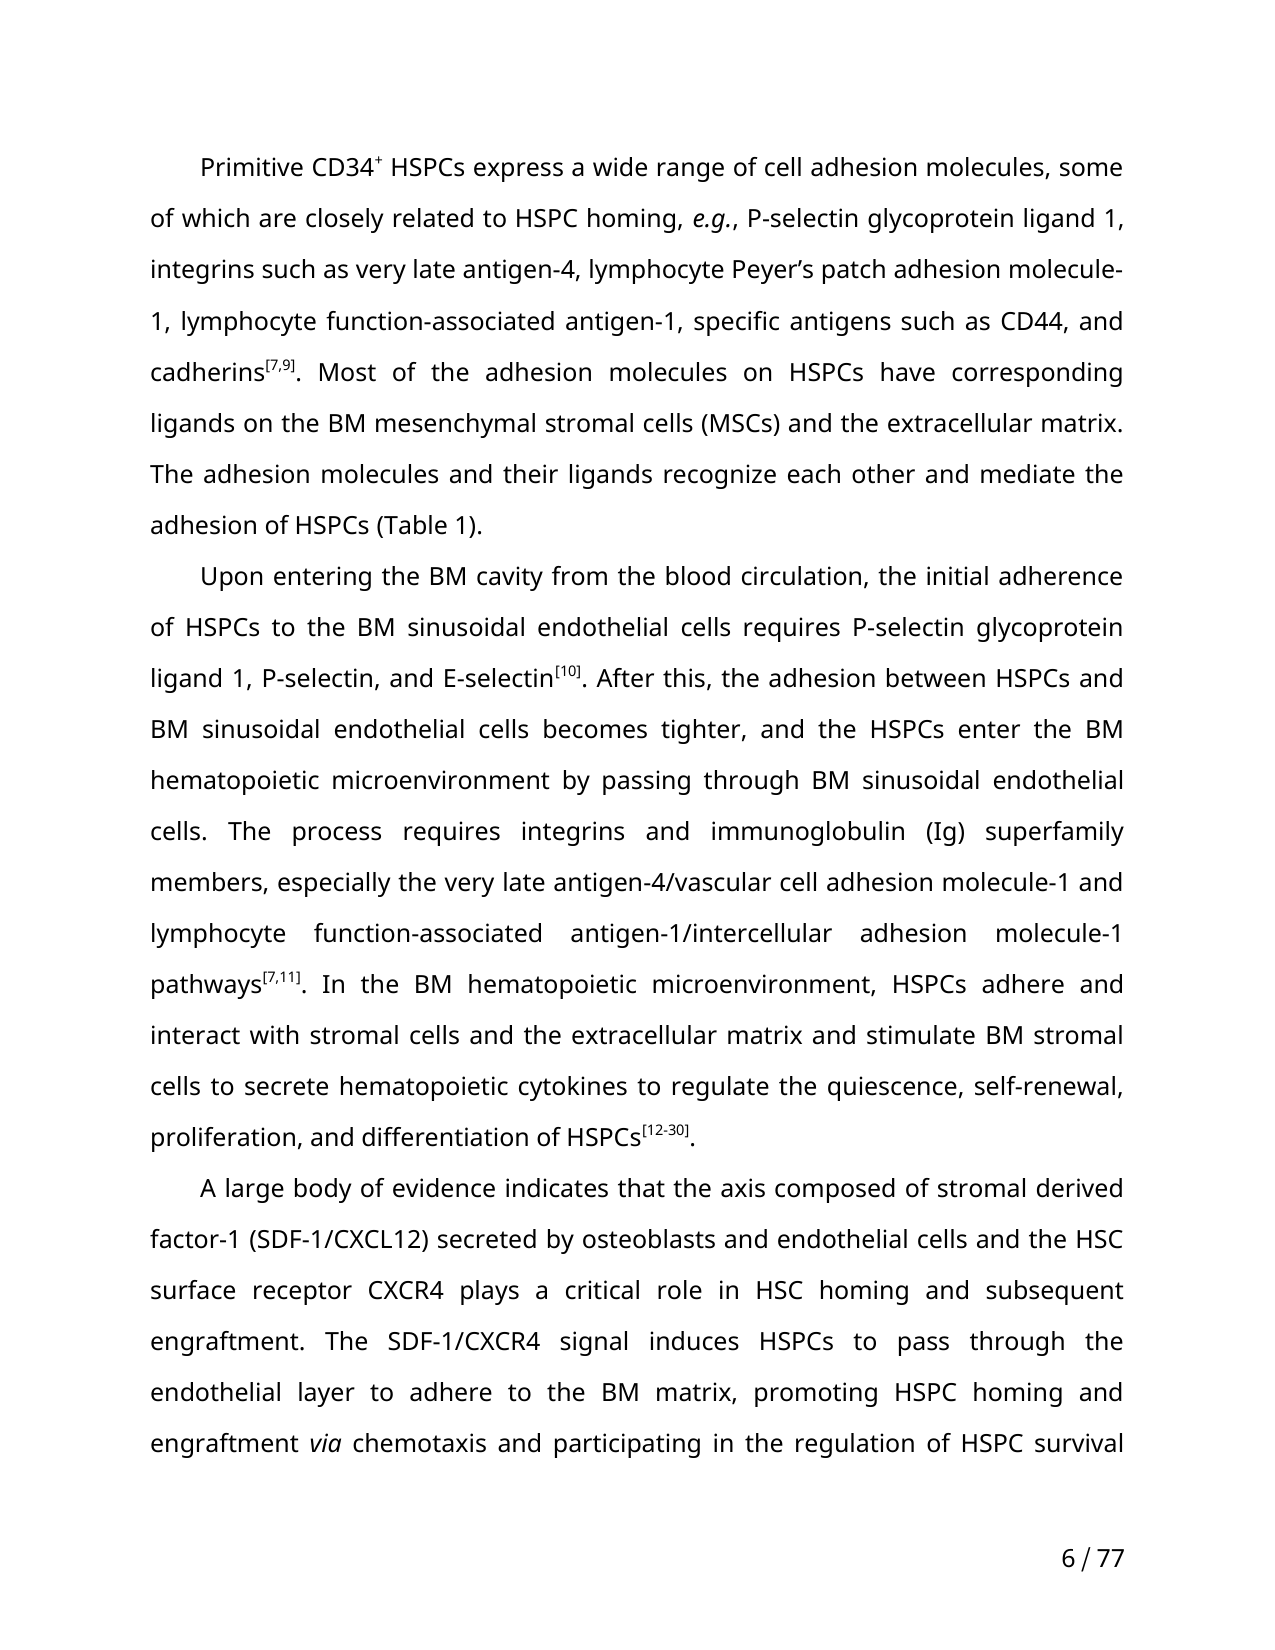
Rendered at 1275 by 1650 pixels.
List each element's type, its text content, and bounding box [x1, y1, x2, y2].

text Primitive CD34+ HSPCs express a wide range of cell adhesion molecules, some of which are closely related to HSPC homing, e.g., P-selectin glycoprotein ligand 1, integrins such as very late antigen-4, lymphocyte Peyer’s patch adhesion molecule-1, lymphocyte function-associated antigen-1, specific antigens such as CD44, and cadherins[7,9]. Most of the adhesion molecules on HSPCs have corresponding ligands on the BM mesenchymal stromal cells (MSCs) and the extracellular matrix. The adhesion molecules and their ligands recognize each other and mediate the adhesion of HSPCs (Table 1). [150, 150, 1125, 541]
text Upon entering the BM cavity from the blood circulation, the initial adherence of HSPCs to the BM sinusoidal endothelial cells requires P-selectin glycoprotein ligand 1, P-selectin, and E-selectin[10]. After this, the adhesion between HSPCs and BM sinusoidal endothelial cells becomes tighter, and the HSPCs enter the BM hematopoietic microenvironment by passing through BM sinusoidal endothelial cells. The process requires integrins and immunoglobulin (Ig) superfamily members, especially the very late antigen-4/vascular cell adhesion molecule-1 and lymphocyte function-associated antigen-1/intercellular adhesion molecule-1 pathways[7,11]. In the BM hematopoietic microenvironment, HSPCs adhere and interact with stromal cells and the extracellular matrix and stimulate BM stromal cells to secrete hematopoietic cytokines to regulate the quiescence, self-renewal, proliferation, and differentiation of HSPCs[12-30]. [150, 558, 1125, 1154]
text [150, 1171, 1125, 1460]
